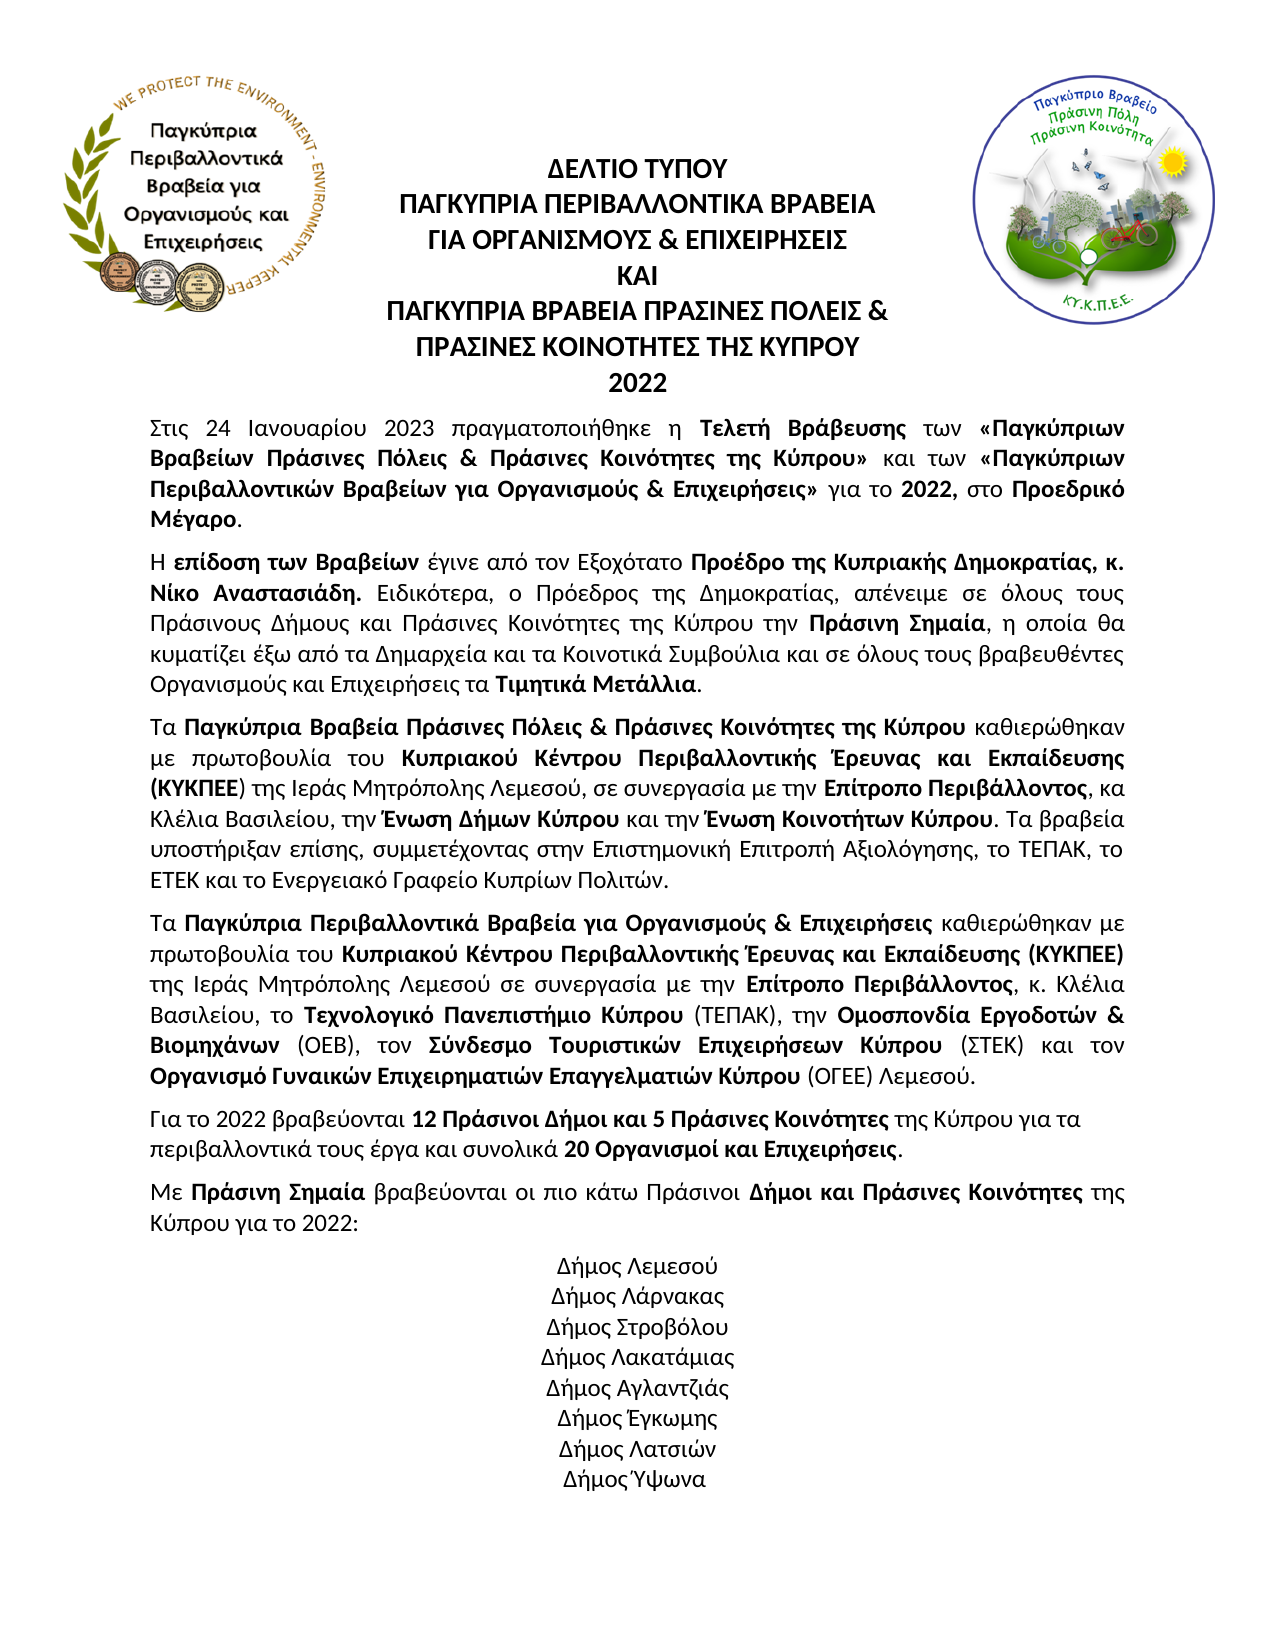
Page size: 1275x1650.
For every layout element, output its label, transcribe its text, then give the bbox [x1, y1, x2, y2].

text Τα Παγκύπρια Βραβεία Πράσινες Πόλεις & Πράσινες Κοινότητες της Κύπρου καθιερώθηκαν με πρωτοβουλία του Κυπριακού Κέντρου Περιβαλλοντικής Έρευνας και Εκπαίδευσης (ΚΥΚΠΕΕ) της Ιεράς Μητρόπολης Λεμεσού, σε συνεργασία με την Επίτροπο Περιβάλλοντος, κα Κλέλια Βασιλείου, την Ένωση Δήμων Κύπρου και την Ένωση Κοινοτήτων Κύπρου. Τα βραβεία υποστήριξαν επίσης, συμμετέχοντας στην Επιστημονική Επιτροπή Αξιολόγησης, το ΤΕΠΑΚ, το ΕΤΕΚ και το Ενεργειακό Γραφείο Κυπρίων Πολιτών. [150, 712, 1125, 895]
text Δήμος Λεμεσού Δήμος Λάρνακας [150, 1250, 1125, 1311]
picture [967, 71, 1218, 328]
text ΔΕΛΤΙΟ ΤΥΠΟΥ [347, 150, 967, 186]
text Δήμος Στροβόλου Δήμος Λακατάμιας [150, 1311, 1125, 1372]
text Η επίδοση των Βραβείων έγινε από τον Εξοχότατο Προέδρο της Κυπριακής Δημοκρατίας, κ. Νίκο Αναστασιάδη. Ειδικότερα, ο Πρόεδρος της Δημοκρατίας, απένειμε σε όλους τους Πράσινους Δήμους και Πράσινες Κοινότητες της Κύπρου την Πράσινη Σημαία, η οποία θα κυματίζει έξω από τα Δημαρχεία και τα Κοινοτικά Συμβούλια και σε όλους τους βραβευθέντες Οργανισμούς και Επιχειρήσεις τα Τιμητικά Μετάλλια. [150, 546, 1125, 699]
text Στις 24 Ιανουαρίου 2023 πραγματοποιήθηκε η Τελετή Βράβευσης των «Παγκύπριων Βραβείων Πράσινες Πόλεις & Πράσινες Κοινότητες της Κύπρου» και των «Παγκύπριων Περιβαλλοντικών Βραβείων για Οργανισμούς & Επιχειρήσεις» για το 2022, στο Προεδρικό Μέγαρο. [150, 412, 1125, 534]
text Με Πράσινη Σημαία βραβεύονται οι πιο κάτω Πράσινοι Δήμοι και Πράσινες Κοινότητες της Κύπρου για το 2022: [150, 1176, 1125, 1237]
text ΠΑΓΚΥΠΡΙΑ ΠΕΡΙΒΑΛΛΟΝΤΙΚΑ ΒΡΑΒΕΙΑ ΓΙΑ ΟΡΓΑΝΙΣΜΟΥΣ & ΕΠΙΧΕΙΡΗΣΕΙΣ ΚΑΙ ΠΑΓΚΥΠΡΙΑ ΒΡΑΒΕΙΑ ΠΡΑΣΙΝΕΣ ΠΟΛΕΙΣ & ΠΡΑΣΙΝΕΣ ΚΟΙΝΟΤΗΤΕΣ ΤΗΣ ΚΥΠΡΟΥ 2022 [150, 186, 1125, 399]
picture [45, 70, 347, 322]
text Για το 2022 βραβεύονται 12 Πράσινοι Δήμοι και 5 Πράσινες Κοινότητες της Κύπρου για τα περιβαλλοντικά τους έργα και συνολικά 20 Οργανισμοί και Επιχειρήσεις. [150, 1103, 1125, 1164]
text Τα Παγκύπρια Περιβαλλοντικά Βραβεία για Οργανισμούς & Επιχειρήσεις καθιερώθηκαν με πρωτοβουλία του Κυπριακού Κέντρου Περιβαλλοντικής Έρευνας και Εκπαίδευσης (ΚΥΚΠΕΕ) της Ιεράς Μητρόπολης Λεμεσού σε συνεργασία με την Επίτροπο Περιβάλλοντος, κ. Κλέλια Βασιλείου, το Τεχνολογικό Πανεπιστήμιο Κύπρου (ΤΕΠΑΚ), την Ομοσπονδία Εργοδοτών & Βιομηχάνων (ΟΕΒ), τον Σύνδεσμο Τουριστικών Επιχειρήσεων Κύπρου (ΣΤΕΚ) και τον Οργανισμό Γυναικών Επιχειρηματιών Επαγγελματιών Κύπρου (ΟΓΕΕ) Λεμεσού. [150, 907, 1125, 1090]
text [150, 1372, 1125, 1494]
